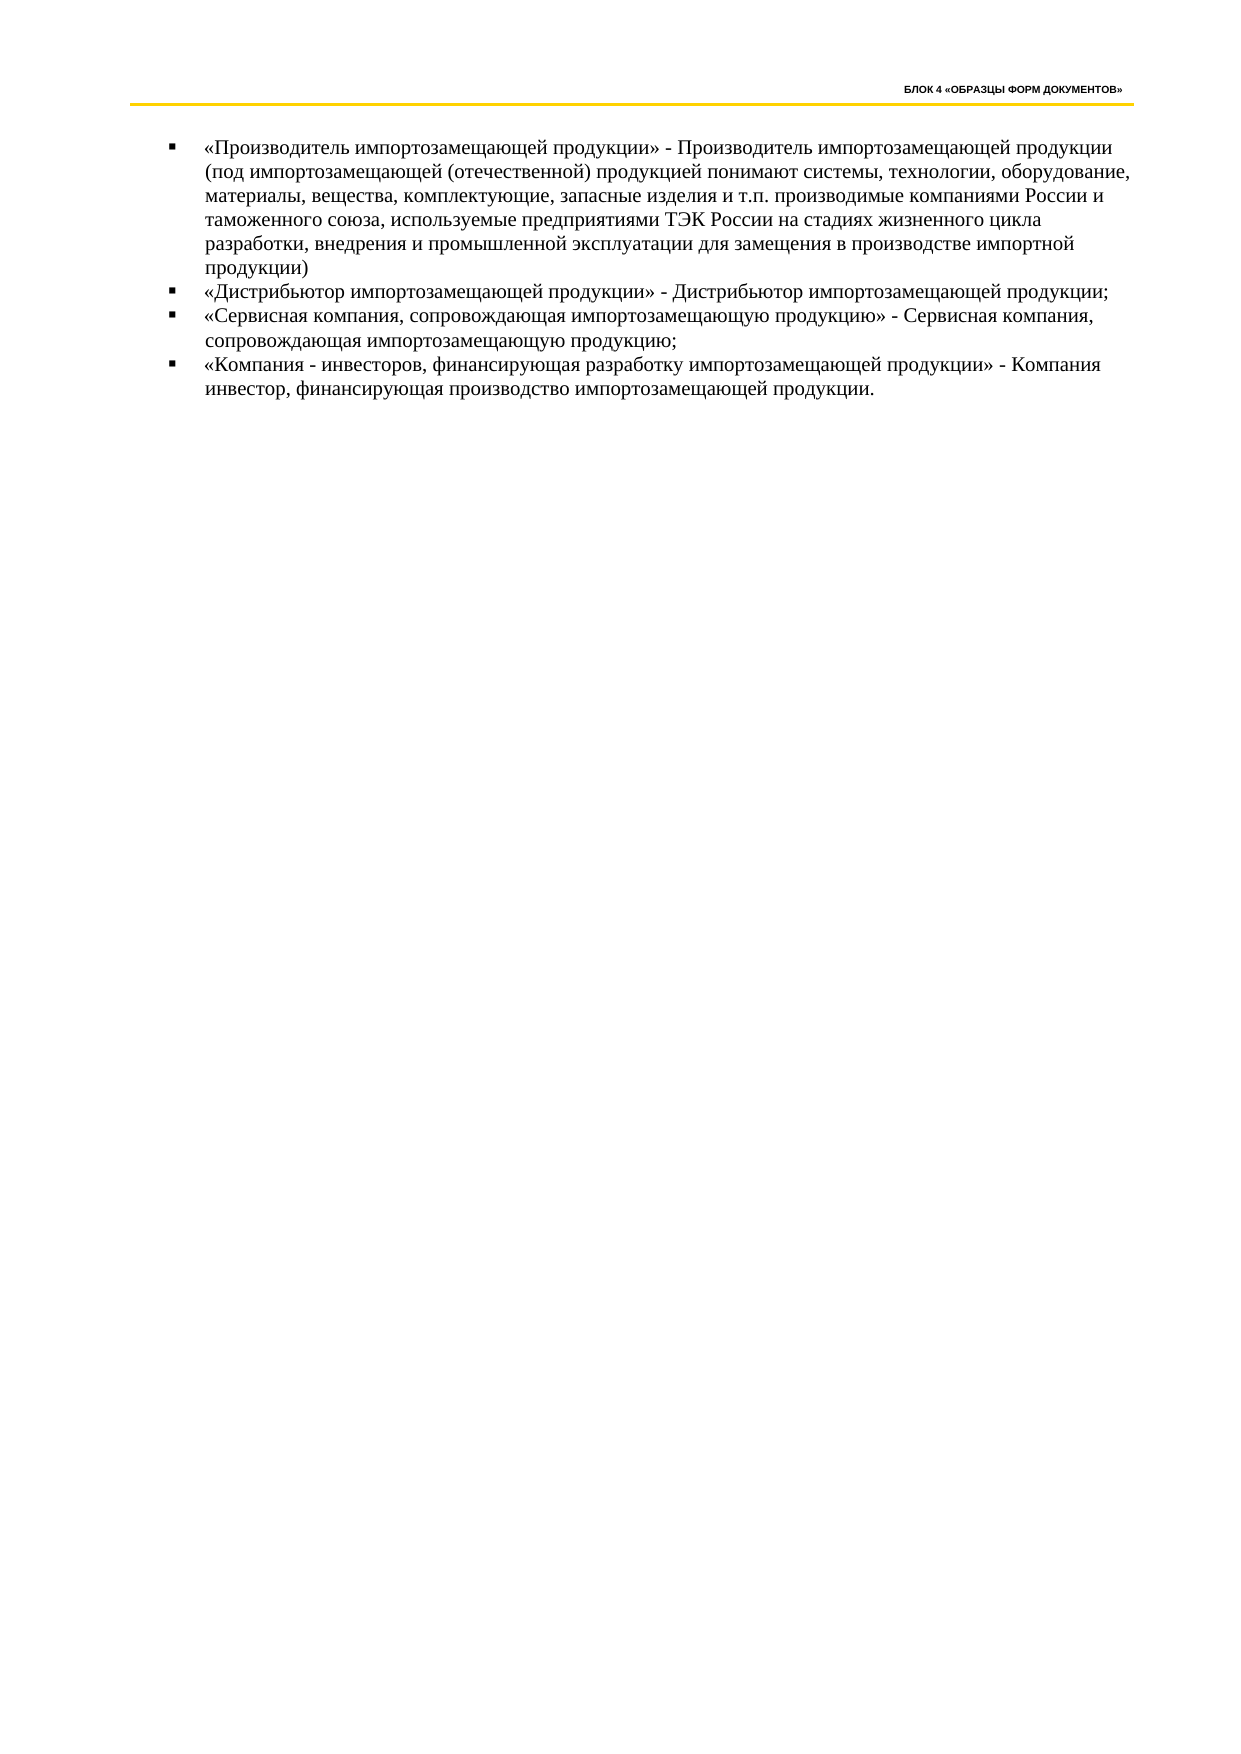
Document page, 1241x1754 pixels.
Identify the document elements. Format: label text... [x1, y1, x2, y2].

list «Производитель импортозамещающей продукции» - Производитель импортозамещающей продукции (под импортозамещающей (отечественной) продукцией понимают системы, технологии, оборудование, материалы, вещества, комплектующие, запасные изделия и т.п. производимые компаниями России и таможенного союза, используемые предприятиями ТЭК России на стадиях жизненного цикла разработки, внедрения и промышленной эксплуатации для замещения в производстве импортной продукции) [167, 135, 1134, 279]
list «Сервисная компания, сопровождающая импортозамещающую продукцию» - Сервисная компания, сопровождающая импортозамещающую продукцию; [167, 303, 1134, 352]
list «Дистрибьютор импортозамещающей продукции» - Дистрибьютор импортозамещающей продукции; [167, 279, 1134, 303]
list «Компания - инвесторов, финансирующая разработку импортозамещающей продукции» - Компания инвестор, финансирующая производство импортозамещающей продукции. [167, 352, 1134, 400]
